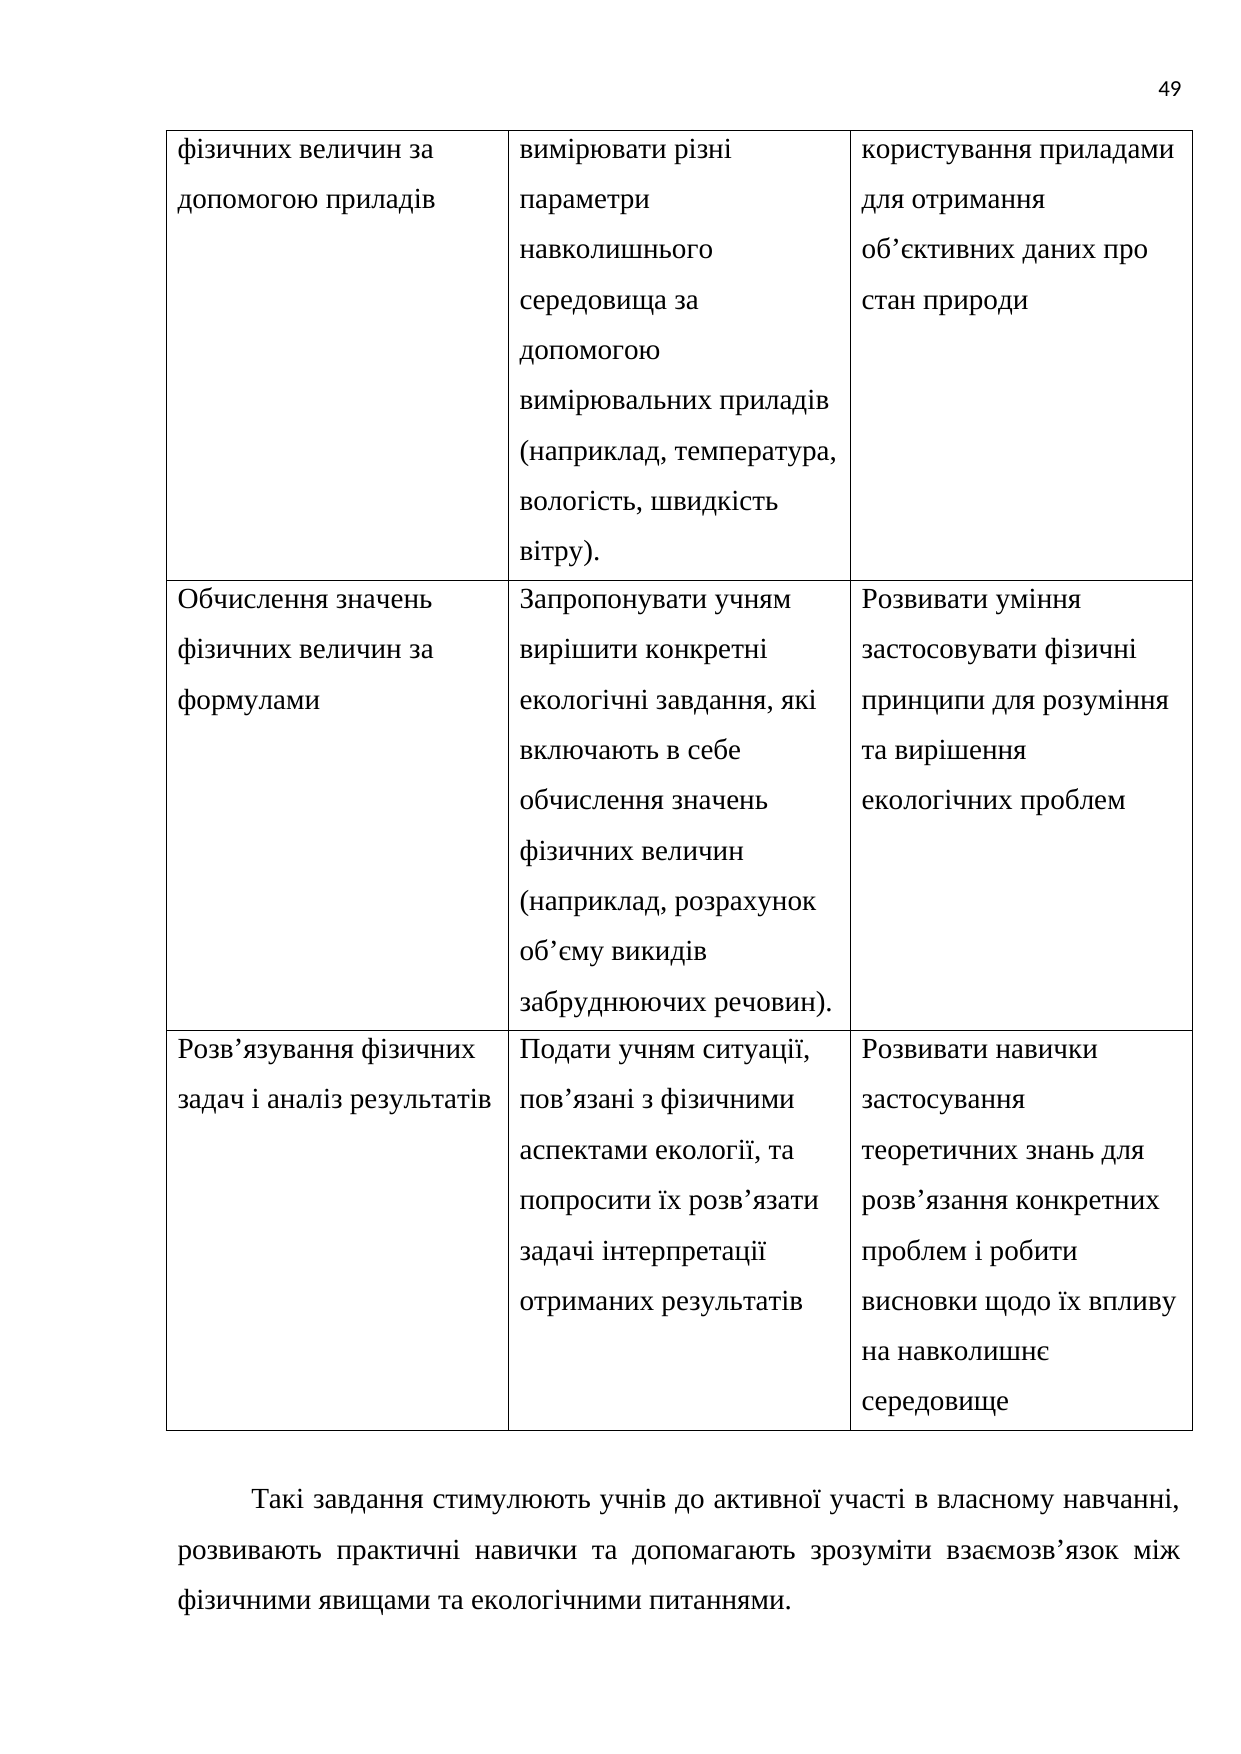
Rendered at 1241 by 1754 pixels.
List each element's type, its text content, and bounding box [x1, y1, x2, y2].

table_cell Подати учням ситуації, пов’язані з фізичними аспектами екології, та попросити їх розв’язати задачі інтерпретації отриманих результатів [509, 1031, 850, 1430]
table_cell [167, 131, 508, 580]
table_cell Розвивати уміння застосовувати фізичні принципи для розуміння та вирішення екологічних проблем [851, 581, 1192, 1030]
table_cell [851, 131, 1192, 580]
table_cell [509, 131, 850, 580]
table_cell Розв’язування фізичних задач і аналіз результатів [167, 1031, 508, 1430]
text Такі завдання стимулюють учнів до активної участі в власному навчанні, розвивають практичні навички та допомагають зрозуміти взаємозв’язок між фізичними явищами та екологічними питаннями. [177, 1482, 1181, 1616]
table_cell Розвивати навички застосування теоретичних знань для розв’язання конкретних проблем і робити висновки щодо їх впливу на навколишнє середовище [851, 1031, 1192, 1430]
table_cell Обчислення значень фізичних величин за формулами [167, 581, 508, 1030]
table_cell Запропонувати учням вирішити конкретні екологічні завдання, які включають в себе обчислення значень фізичних величин (наприклад, розрахунок об’єму викидів забруднюючих речовин). [509, 581, 850, 1030]
